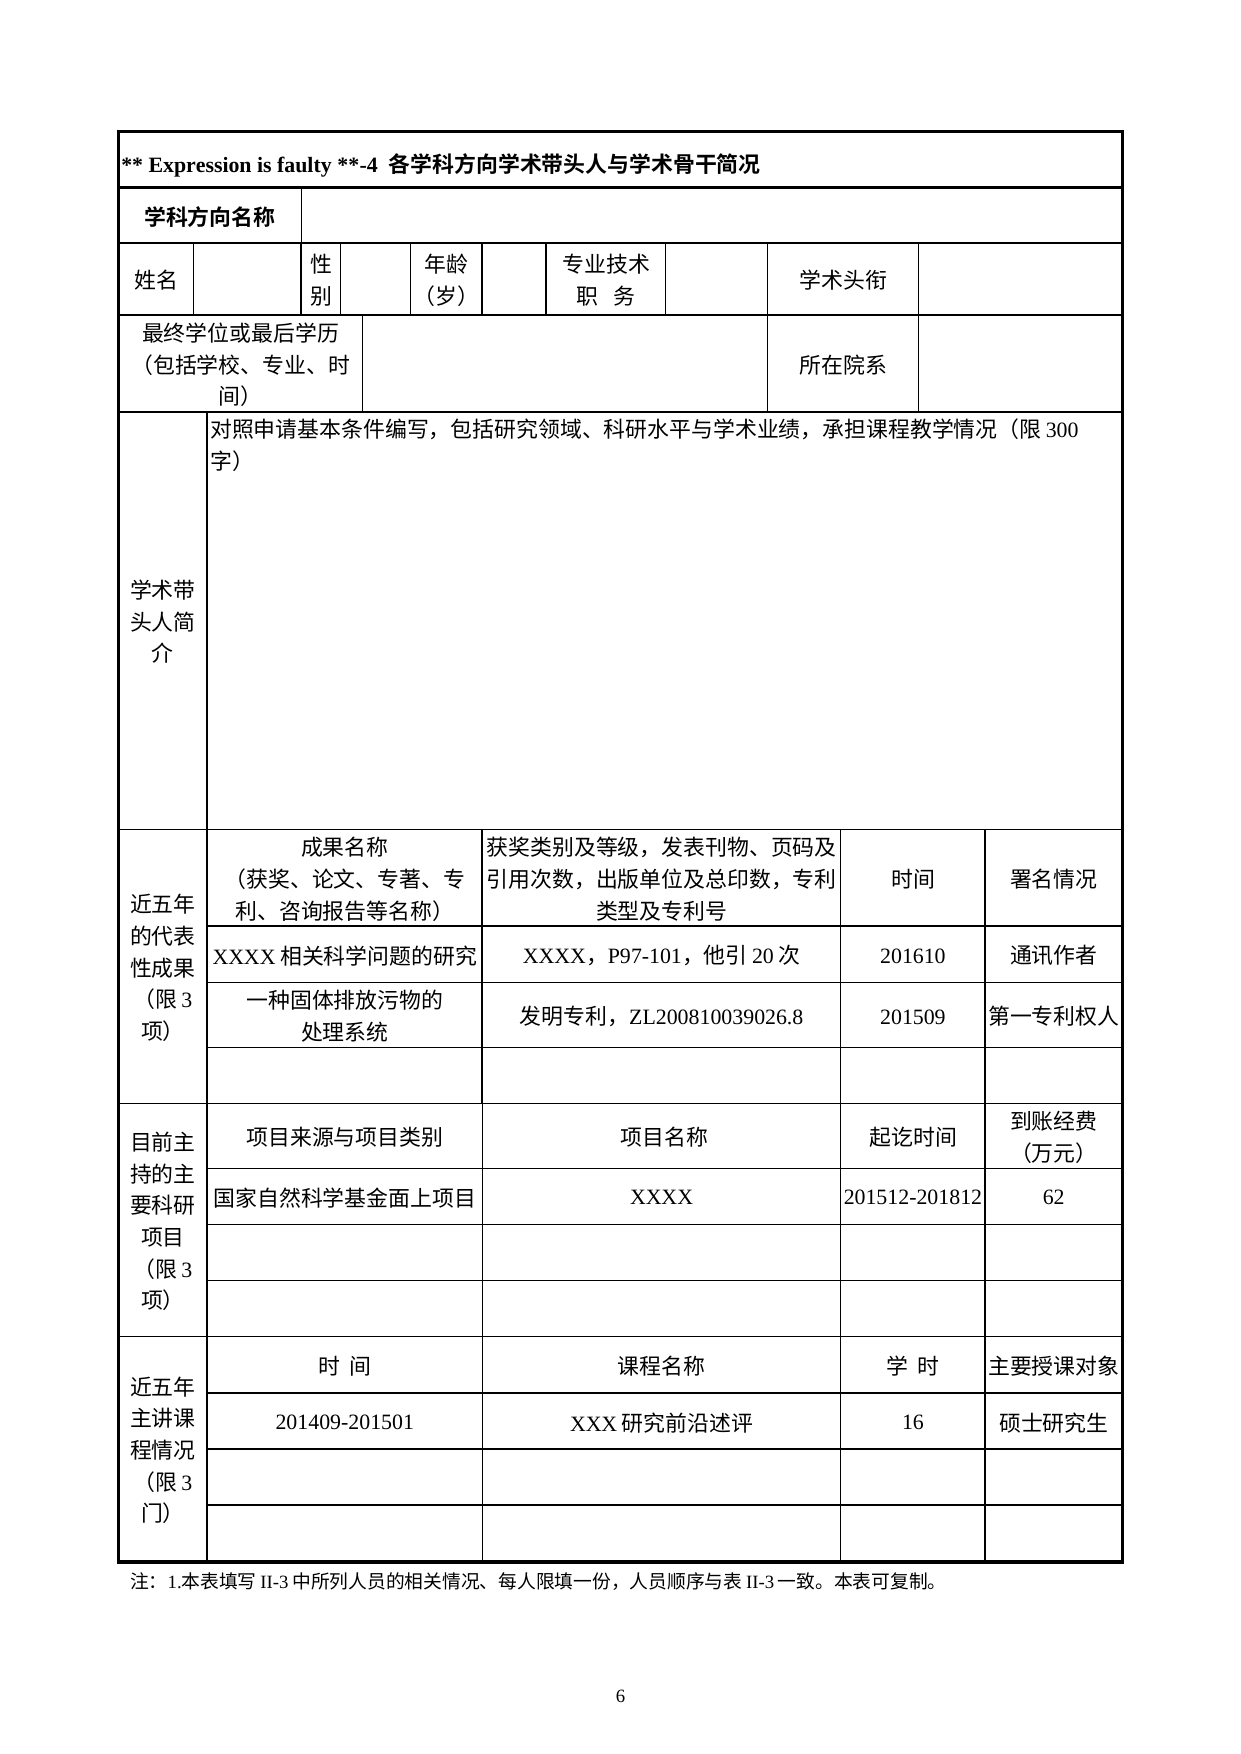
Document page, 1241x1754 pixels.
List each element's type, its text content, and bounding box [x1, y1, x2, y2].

table_cell 专业技术 职 务 [547, 244, 665, 314]
table_cell 署名情况 [986, 830, 1121, 925]
table_cell 硕士研究生 [986, 1394, 1121, 1448]
table_cell 成果名称 （获奖、论文、专著、专利、咨询报告等名称） [208, 830, 481, 925]
table_cell 近五年主讲课程情况（限3门） [120, 1337, 206, 1560]
table_cell [841, 1506, 984, 1560]
table_cell 获奖类别及等级，发表刊物、页码及引用次数，出版单位及总印数，专利类型及专利号 [483, 830, 840, 925]
table_cell 所在院系 [768, 316, 918, 411]
table_cell 学科方向名称 [120, 189, 301, 242]
table_cell [341, 244, 410, 314]
table_cell 第一专利权人 [986, 983, 1121, 1046]
table_cell [363, 316, 767, 411]
table_cell [483, 244, 545, 314]
table_cell 通讯作者 [986, 927, 1121, 981]
table_cell [208, 1225, 482, 1280]
table_cell [986, 1281, 1121, 1336]
table_cell [841, 1450, 984, 1504]
table_header II-4 各学科方向学术带头人与学术骨干简况 [120, 133, 1121, 186]
table_cell [208, 1506, 482, 1560]
table_cell [483, 1281, 840, 1336]
table_cell 课程名称 [483, 1337, 840, 1392]
table_cell 201610 [841, 927, 984, 981]
table_cell 201409-201501 [208, 1394, 482, 1448]
table_cell 一种固体排放污物的 处理系统 [208, 983, 481, 1046]
table_cell 201509 [841, 983, 984, 1046]
table_cell [986, 1450, 1121, 1504]
table_cell [919, 316, 1121, 411]
table_cell [483, 1506, 840, 1560]
table_cell [483, 1048, 840, 1102]
table_cell [986, 1506, 1121, 1560]
table_cell [208, 1450, 482, 1504]
table_cell [841, 1281, 984, 1336]
table_cell [483, 1450, 840, 1504]
table_cell [986, 1225, 1121, 1280]
table_cell [208, 1048, 481, 1102]
table_cell 学 时 [841, 1337, 984, 1392]
table_cell 62 [986, 1169, 1121, 1223]
table_cell [919, 244, 1121, 314]
table_cell 近五年的代表性成果（限3项） [120, 830, 206, 1102]
table_cell XXXX相关科学问题的研究 [208, 927, 481, 981]
table_cell [666, 244, 767, 314]
table_cell 学术带头人简介 [120, 413, 206, 829]
table_cell 年龄（岁） [411, 244, 481, 314]
table_cell 学术头衔 [768, 244, 918, 314]
table_cell 项目来源与项目类别 [208, 1104, 482, 1167]
table_cell 16 [841, 1394, 984, 1448]
table_cell [986, 1048, 1121, 1102]
table_cell [194, 244, 300, 314]
table_cell 时间 [841, 830, 984, 925]
table_cell [208, 1281, 482, 1336]
table_cell 201512-201812 [841, 1169, 984, 1223]
table_cell 国家自然科学基金面上项目 [208, 1169, 482, 1223]
table_cell 性别 [302, 244, 340, 314]
table_cell XXXX，P97-101，他引20次 [483, 927, 840, 981]
table_cell 目前主持的主要科研项目 （限3项） [120, 1104, 206, 1336]
table_cell XXXX [483, 1169, 840, 1223]
table_cell 最终学位或最后学历 （包括学校、专业、时间） [120, 316, 362, 411]
table_cell 时 间 [208, 1337, 482, 1392]
table_cell 项目名称 [483, 1104, 840, 1167]
table_cell 发明专利，ZL200810039026.8 [483, 983, 840, 1046]
table_cell 到账经费 （万元） [986, 1104, 1121, 1167]
table_cell 姓名 [120, 244, 193, 314]
table_cell XXX研究前沿述评 [483, 1394, 840, 1448]
table_cell [841, 1048, 984, 1102]
table_cell 对照申请基本条件编写，包括研究领域、科研水平与学术业绩，承担课程教学情况（限300字） [208, 413, 1121, 829]
table_cell [302, 189, 1121, 242]
table_cell [483, 1225, 840, 1280]
table_cell 起讫时间 [841, 1104, 984, 1167]
table_cell 主要授课对象 [986, 1337, 1121, 1392]
text 注：1.本表填写II-3中所列人员的相关情况、每人限填一份，人员顺序与表II-3一致。本表可复制。 [130, 1564, 1110, 1595]
table_cell [841, 1225, 984, 1280]
